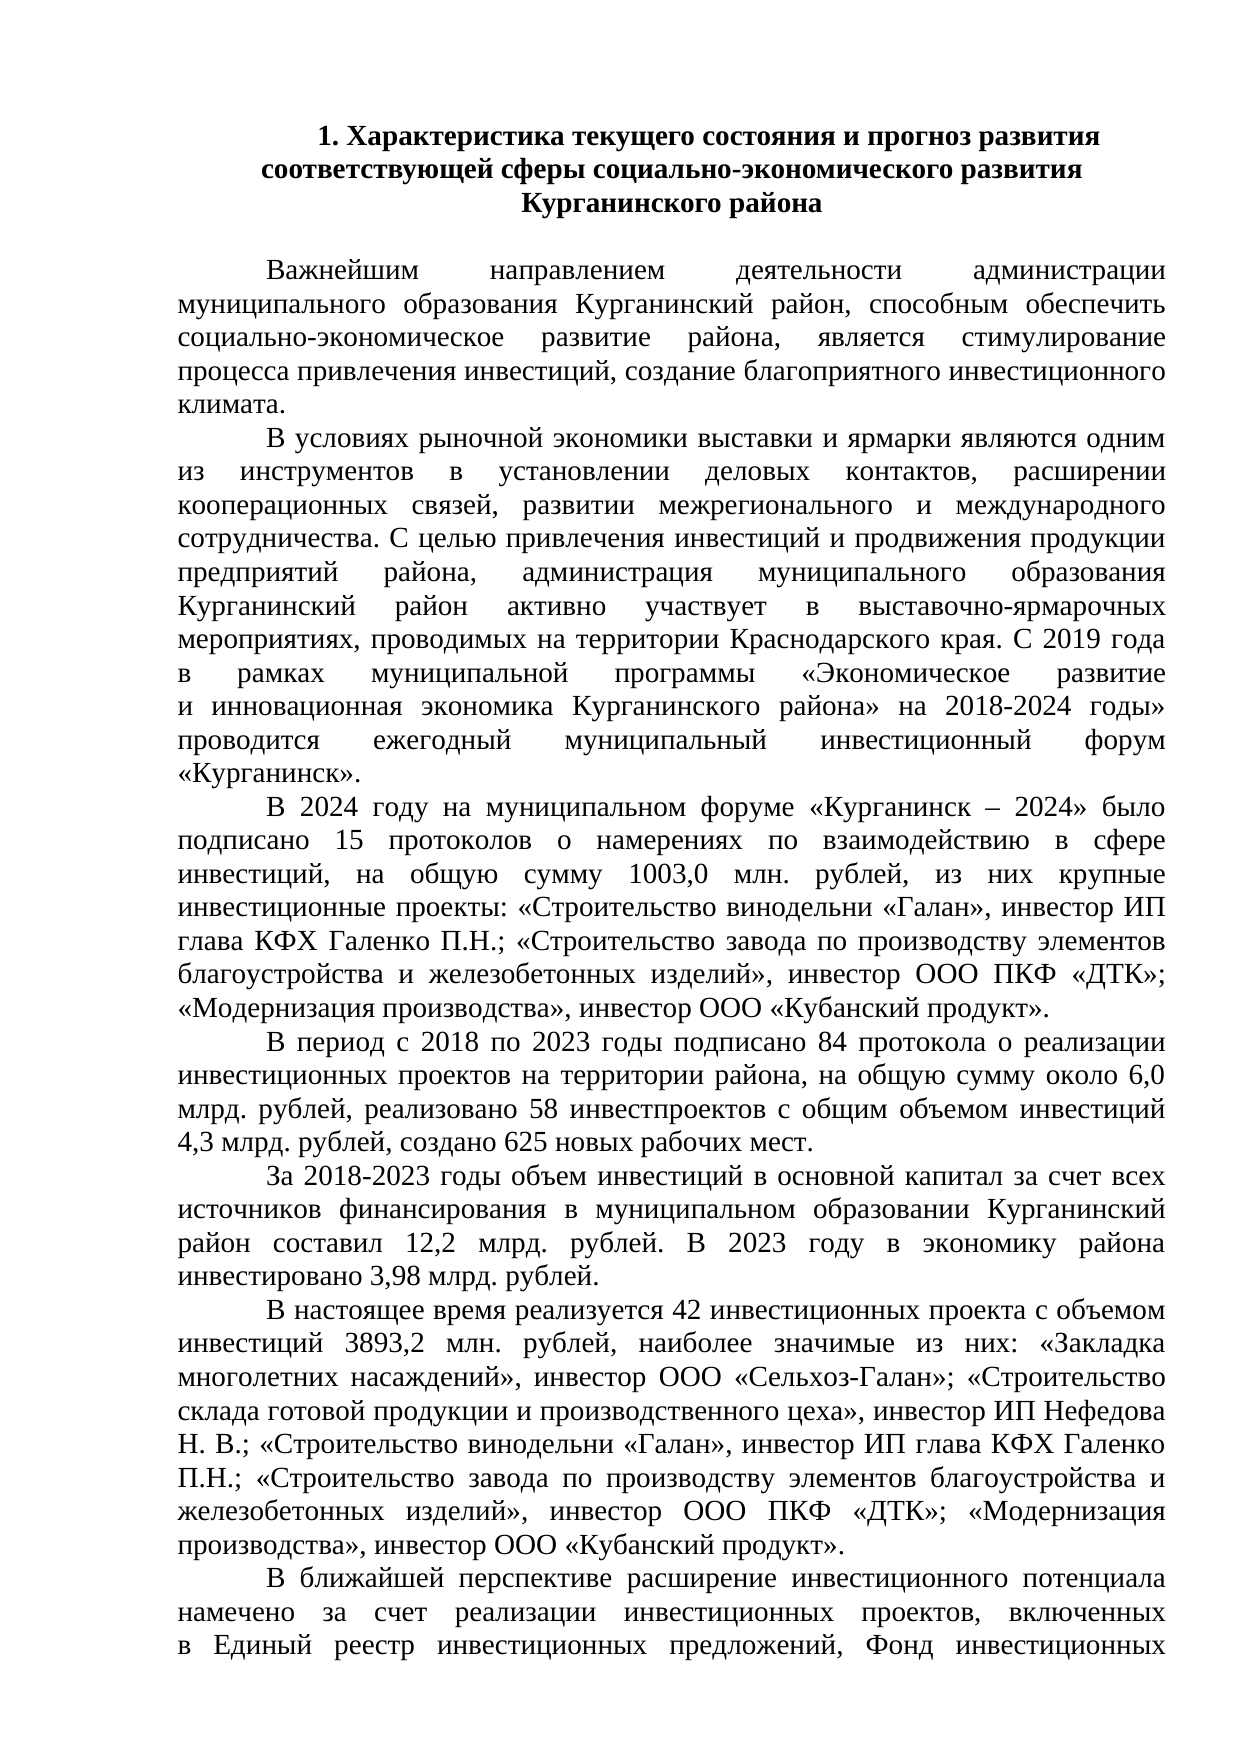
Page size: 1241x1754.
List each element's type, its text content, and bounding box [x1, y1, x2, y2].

text За 2018-2023 годы объем инвестиций в основной капитал за счет всех источников финансирования в муниципальном образовании Курганинский район составил 12,2 млрд. рублей. В 2023 году в экономику района инвестировано 3,98 млрд. рублей. [177, 1158, 1167, 1292]
text В период с 2018 по 2023 годы подписано 84 протокола о реализации инвестиционных проектов на территории района, на общую сумму около 6,0 млрд. рублей, реализовано 58 инвестпроектов с общим объемом инвестиций 4,3 млрд. рублей, создано 625 новых рабочих мест. [177, 1024, 1167, 1158]
text В условиях рыночной экономики выставки и ярмарки являются одним из инструментов в установлении деловых контактов, расширении кооперационных связей, развитии межрегионального и международного сотрудничества. С целью привлечения инвестиций и продвижения продукции предприятий района, администрация муниципального образования Курганинский район активно участвует в выставочно-ярмарочных мероприятиях, проводимых на территории Краснодарского края. С 2019 года в рамках муниципальной программы «Экономическое развитие и инновационная экономика Курганинского района» на 2018-2024 годы» проводится ежегодный муниципальный инвестиционный форум «Курганинск». [177, 420, 1167, 789]
text В 2024 году на муниципальном форуме «Курганинск – 2024» было подписано 15 протоколов о намерениях по взаимодействию в сфере инвестиций, на общую сумму 1003,0 млн. рублей, из них крупные инвестиционные проекты: «Строительство винодельни «Галан», инвестор ИП глава КФХ Галенко П.Н.; «Строительство завода по производству элементов благоустройства и железобетонных изделий», инвестор ООО ПКФ «ДТК»; «Модернизация производства», инвестор ООО «Кубанский продукт». [177, 789, 1167, 1024]
subtitle 1. Характеристика текущего состояния и прогноз развития соответствующей сферы социально-экономического развития Курганинского района [177, 118, 1167, 219]
text Важнейшим направлением деятельности администрации муниципального образования Курганинский район, способным обеспечить социально-экономическое развитие района, является стимулирование процесса привлечения инвестиций, создание благоприятного инвестиционного климата. [177, 252, 1167, 420]
text В настоящее время реализуется 42 инвестиционных проекта с объемом инвестиций 3893,2 млн. рублей, наиболее значимые из них: «Закладка многолетних насаждений», инвестор ООО «Сельхоз-Галан»; «Строительство склада готовой продукции и производственного цеха», инвестор ИП Нефедова Н. В.; «Строительство винодельни «Галан», инвестор ИП глава КФХ Галенко П.Н.; «Строительство завода по производству элементов благоустройства и железобетонных изделий», инвестор ООО ПКФ «ДТК»; «Модернизация производства», инвестор ООО «Кубанский продукт». [177, 1292, 1167, 1560]
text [177, 1560, 1167, 1661]
